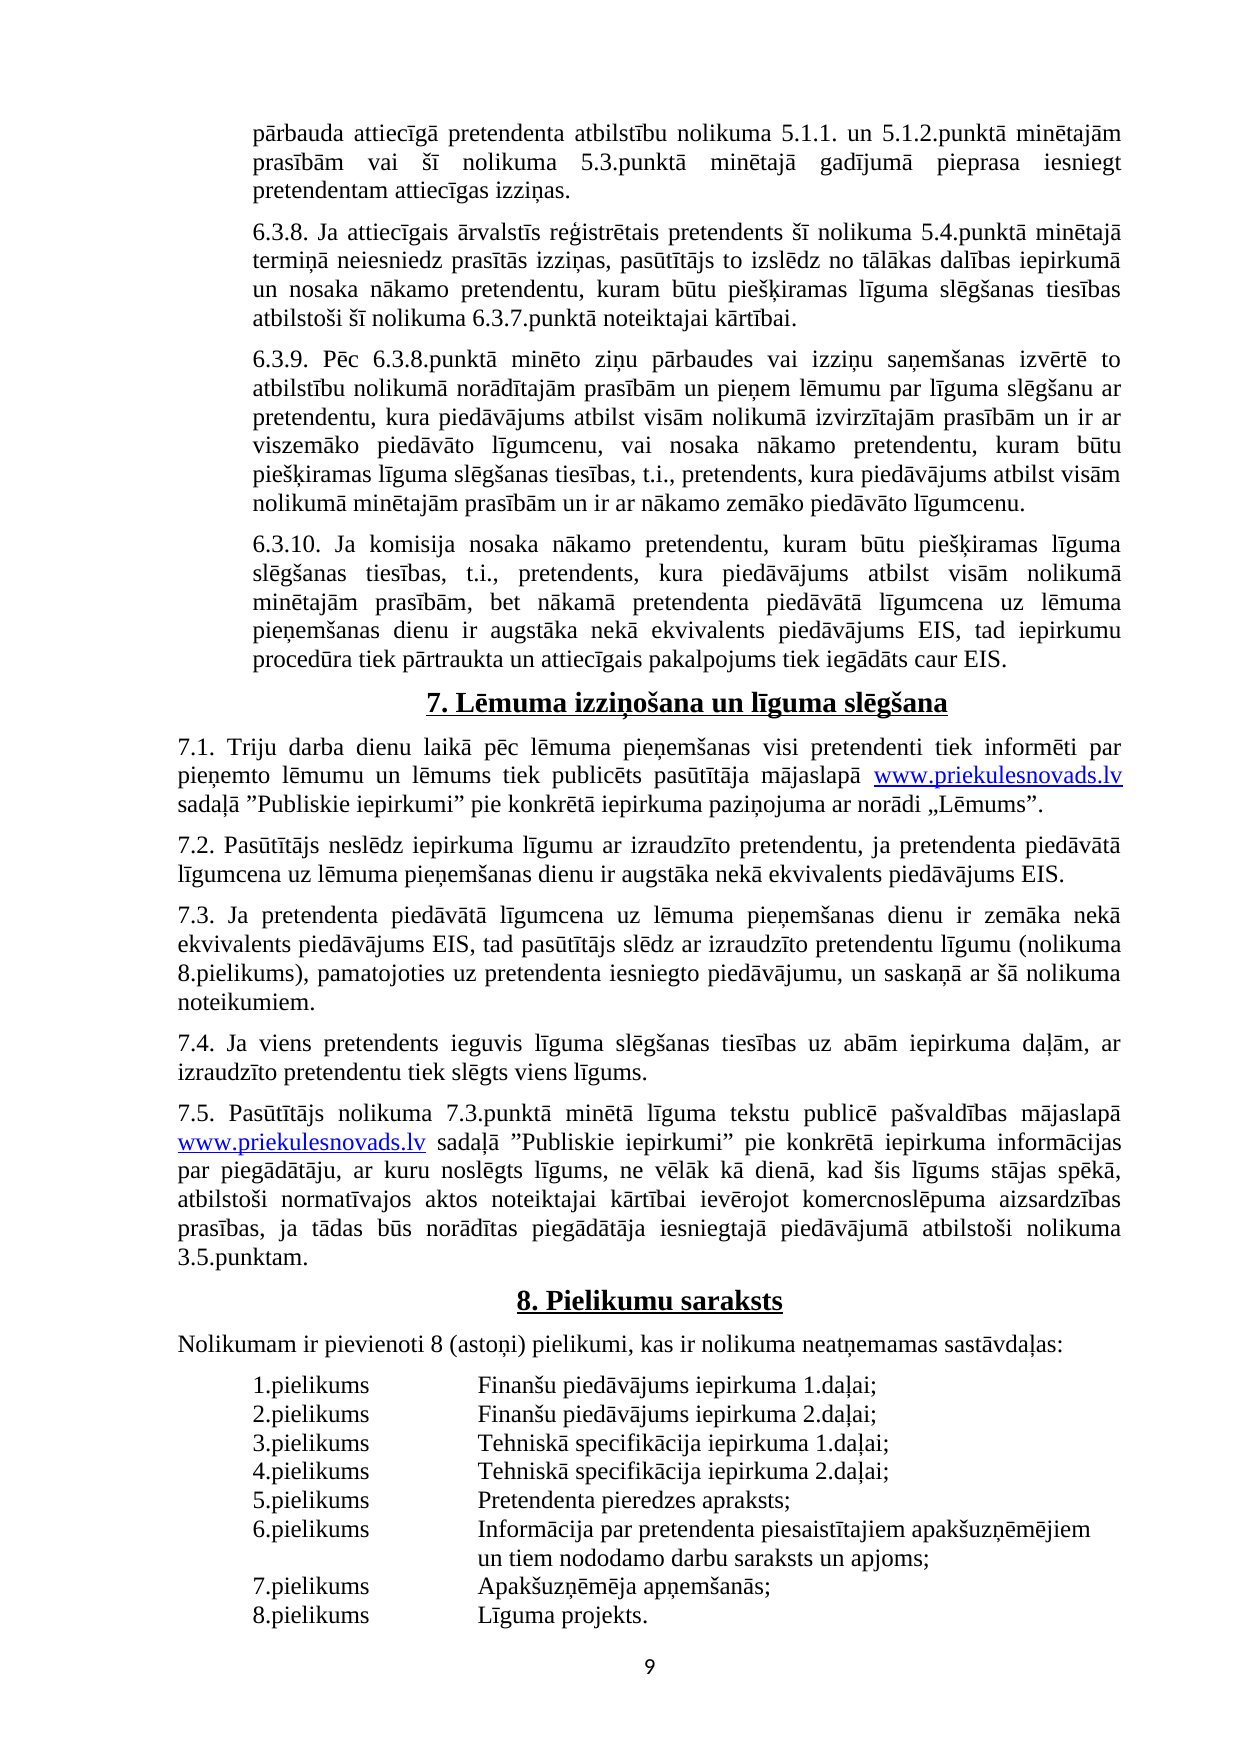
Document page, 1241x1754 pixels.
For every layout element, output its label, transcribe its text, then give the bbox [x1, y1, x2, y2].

text 4.pielikums Tehniskā specifikācija iepirkuma 2.daļai; [252, 1456, 1122, 1485]
text 6.3.10. Ja komisija nosaka nākamo pretendentu, kuram būtu piešķiramas līguma slēgšanas tiesības, t.i., pretendents, kura piedāvājums atbilst visām nolikumā minētajām prasībām, bet nākamā pretendenta piedāvātā līgumcena uz lēmuma pieņemšanas dienu ir augstāka nekā ekvivalents piedāvājums EIS, tad iepirkumu procedūra tiek pārtraukta un attiecīgais pakalpojums tiek iegādāts caur EIS. [252, 529, 1122, 673]
text 8.pielikums Līguma projekts. [252, 1600, 1122, 1629]
text 8. Pielikumu saraksts [177, 1283, 1122, 1316]
text 7.3. Ja pretendenta piedāvātā līgumcena uz lēmuma pieņemšanas dienu ir zemāka nekā ekvivalents piedāvājums EIS, tad pasūtītājs slēdz ar izraudzīto pretendentu līgumu (nolikuma 8.pielikums), pamatojoties uz pretendenta iesniegto piedāvājumu, un saskaņā ar šā nolikuma noteikumiem. [177, 900, 1122, 1015]
text 5.pielikums Pretendenta pieredzes apraksts; [252, 1485, 1122, 1514]
text 7.5. Pasūtītājs nolikuma 7.3.punktā minētā līguma tekstu publicē pašvaldības mājaslapā www.priekulesnovads.lv sadaļā ”Publiskie iepirkumi” pie konkrētā iepirkuma informācijas par piegādātāju, ar kuru noslēgts līgums, ne vēlāk kā dienā, kad šis līgums stājas spēkā, atbilstoši normatīvajos aktos noteiktajai kārtībai ievērojot komercnoslēpuma aizsardzības prasības, ja tādas būs norādītas piegādātāja iesniegtajā piedāvājumā atbilstoši nolikuma 3.5.punktam. [177, 1098, 1122, 1270]
text 6.pielikums Informācija par pretendenta piesaistītajiem apakšuzņēmējiem [252, 1514, 1122, 1543]
text 6.3.9. Pēc 6.3.8.punktā minēto ziņu pārbaudes vai izziņu saņemšanas izvērtē to atbilstību nolikumā norādītajām prasībām un pieņem lēmumu par līguma slēgšanu ar pretendentu, kura piedāvājums atbilst visām nolikumā izvirzītajām prasībām un ir ar viszemāko piedāvāto līgumcenu, vai nosaka nākamo pretendentu, kuram būtu piešķiramas līguma slēgšanas tiesības, t.i., pretendents, kura piedāvājums atbilst visām nolikumā minētajām prasībām un ir ar nākamo zemāko piedāvāto līgumcenu. [252, 344, 1122, 517]
text 7.2. Pasūtītājs neslēdz iepirkuma līgumu ar izraudzīto pretendentu, ja pretendenta piedāvātā līgumcena uz lēmuma pieņemšanas dienu ir augstāka nekā ekvivalents piedāvājums EIS. [177, 830, 1122, 888]
text 7.4. Ja viens pretendents ieguvis līguma slēgšanas tiesības uz abām iepirkuma daļām, ar izraudzīto pretendentu tiek slēgts viens līgums. [177, 1028, 1122, 1085]
text 7.pielikums Apakšuzņēmēja apņemšanās; [177, 1571, 1122, 1600]
text un tiem nododamo darbu saraksts un apjoms; [402, 1543, 1122, 1571]
text 7.1. Triju darba dienu laikā pēc lēmuma pieņemšanas visi pretendenti tiek informēti par pieņemto lēmumu un lēmums tiek publicēts pasūtītāja mājaslapā www.priekulesnovads.lv sadaļā ”Publiskie iepirkumi” pie konkrētā iepirkuma paziņojuma ar norādi „Lēmums”. [177, 732, 1122, 818]
text Nolikumam ir pievienoti 8 (astoņi) pielikumi, kas ir nolikuma neatņemamas sastāvdaļas: [177, 1329, 1122, 1358]
text 3.pielikums Tehniskā specifikācija iepirkuma 1.daļai; [252, 1428, 1122, 1456]
text 1.pielikums Finanšu piedāvājums iepirkuma 1.daļai; [252, 1370, 1122, 1399]
text 7. Lēmuma izziņošana un līguma slēgšana [252, 686, 1122, 719]
text 6.3.8. Ja attiecīgais ārvalstīs reģistrētais pretendents šī nolikuma 5.4.punktā minētajā termiņā neiesniedz prasītās izziņas, pasūtītājs to izslēdz no tālākas dalības iepirkumā un nosaka nākamo pretendentu, kuram būtu piešķiramas līguma slēgšanas tiesības atbilstoši šī nolikuma 6.3.7.punktā noteiktajai kārtībai. [252, 217, 1122, 332]
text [252, 118, 1122, 204]
text 2.pielikums Finanšu piedāvājums iepirkuma 2.daļai; [252, 1399, 1122, 1428]
